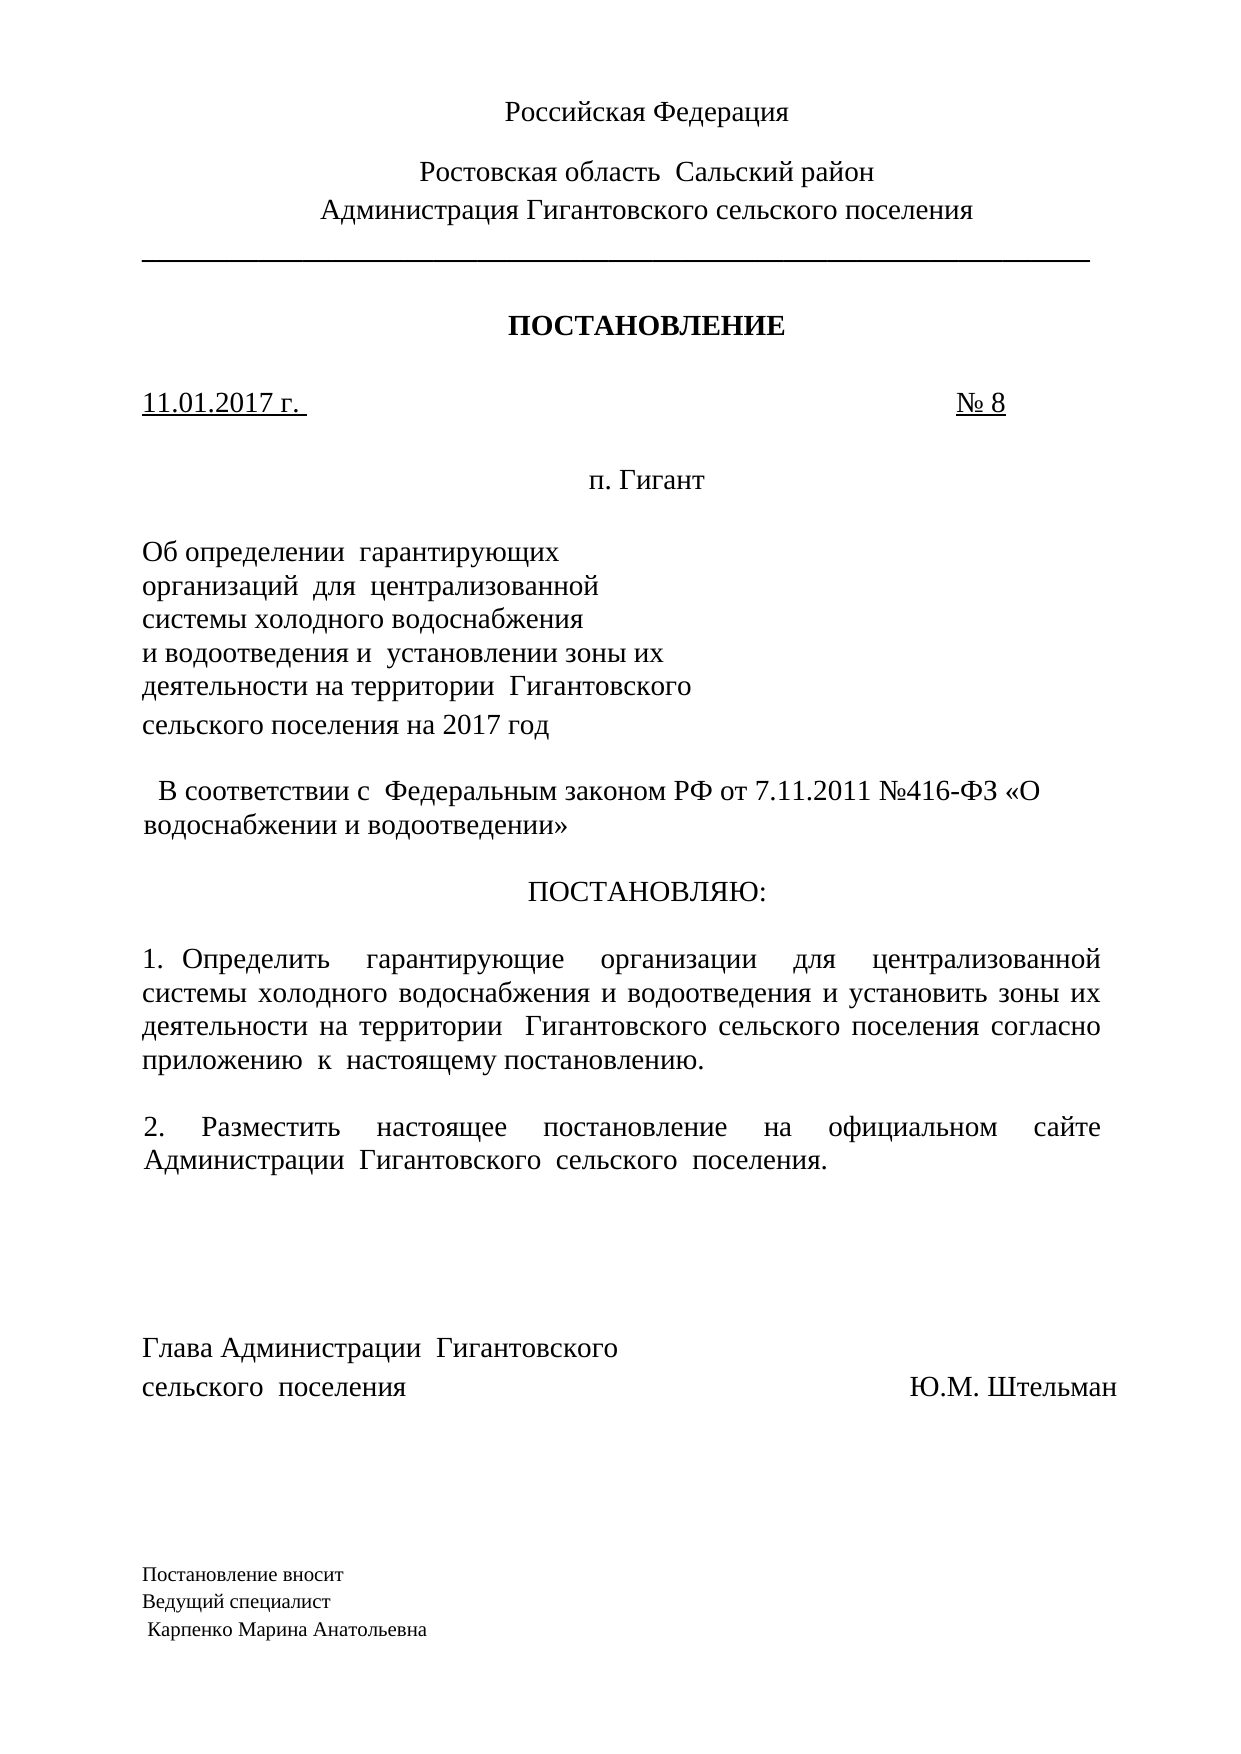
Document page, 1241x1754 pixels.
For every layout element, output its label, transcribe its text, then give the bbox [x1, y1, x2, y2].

text 11.01.2017 г. № 8 [142, 385, 1152, 419]
text Ростовская область Сальский район [142, 154, 1152, 187]
text деятельности на территории Гигантовского [142, 668, 1152, 702]
text сельского поселения на 2017 год [142, 707, 1152, 741]
text ПОСТАНОВЛЯЮ: [143, 874, 1152, 908]
text Об определении гарантирующих [142, 534, 692, 568]
text _________________________________________________________________ [142, 231, 1152, 264]
text Карпенко Марина Анатольевна [142, 1617, 1152, 1641]
text сельского поселения Ю.М. Штельман [127, 1369, 1152, 1402]
text Российская Федерация [142, 94, 1152, 128]
text 2. Разместить настоящее постановление на официальном сайте Администрации Гигантовского сельского поселения. [143, 1109, 1102, 1176]
text п. Гигант [142, 462, 1152, 496]
text 1. Определить гарантирующие организации для централизованной системы холодного водоснабжения и водоотведения и установить зоны их деятельности на территории Гигантовского сельского поселения согласно приложению к настоящему постановлению. [142, 941, 1102, 1075]
text системы холодного водоснабжения [142, 601, 692, 635]
text Администрация Гигантовского сельского поселения [142, 192, 1152, 226]
text ПОСТАНОВЛЕНИЕ [142, 308, 1152, 342]
text организаций для централизованной [142, 568, 692, 601]
text Ведущий специалист [142, 1589, 1152, 1613]
text Постановление вносит [142, 1561, 1152, 1586]
text Глава Администрации Гигантовского [142, 1330, 1152, 1364]
text В соответствии с Федеральным законом РФ от 7.11.2011 №416-ФЗ «О водоснабжении и водоотведении» [143, 773, 1152, 841]
text и водоотведения и установлении зоны их [142, 635, 692, 668]
